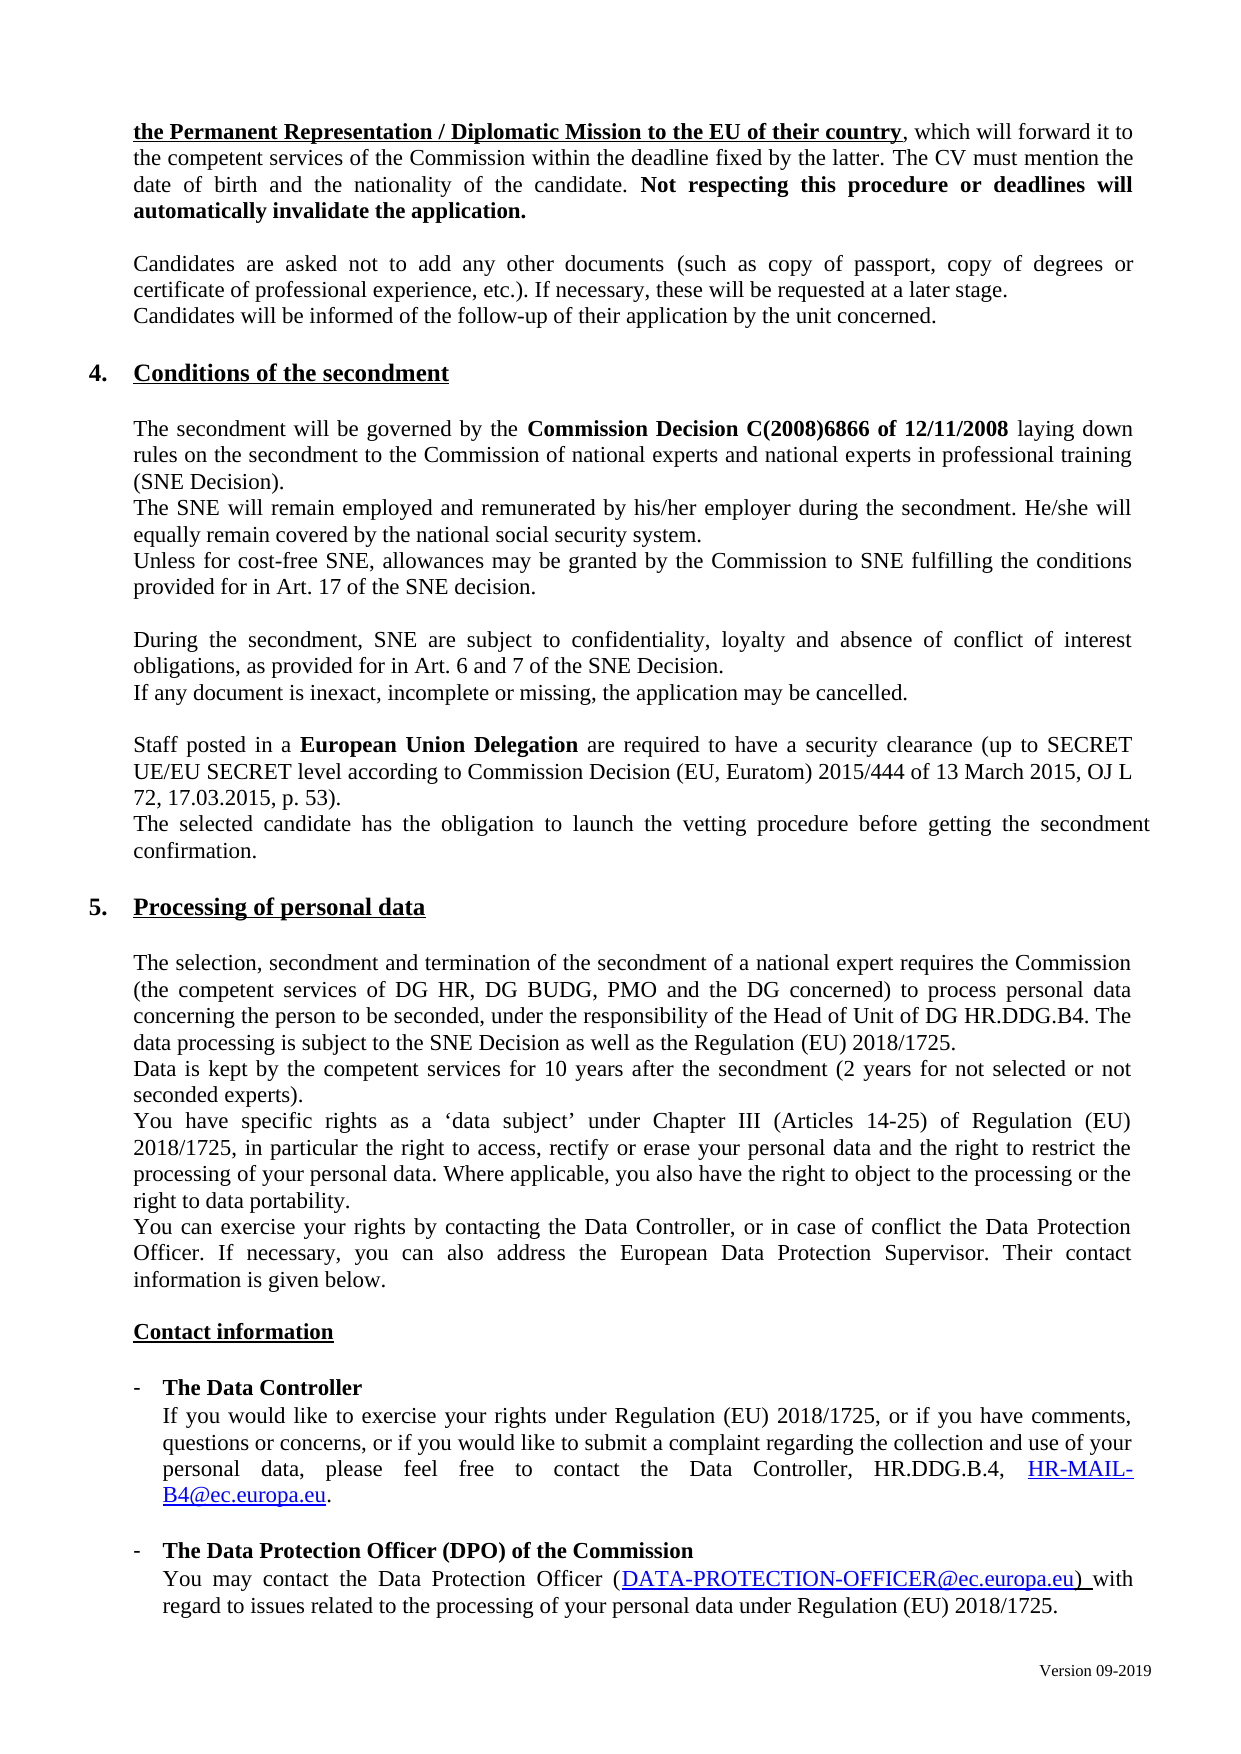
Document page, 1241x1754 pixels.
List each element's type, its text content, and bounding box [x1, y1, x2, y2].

text Contact information [133, 1318, 1133, 1345]
text 5. Processing of personal data [89, 892, 1152, 921]
text Staff posted in a European Union Delegation are required to have a security clearance (up to SECRET UE/EU SECRET level according to Commission Decision (EU, Euratom) 2015/444 of 13 March 2015, OJ L 72, 17.03.2015, p. 53). [133, 731, 1133, 811]
text You may contact the Data Protection Officer (DATA-PROTECTION-OFFICER@ec.europa.eu) with regard to issues related to the processing of your personal data under Regulation (EU) 2018/1725. [162, 1565, 1133, 1618]
text If you would like to exercise your rights under Regulation (EU) 2018/1725, or if you have comments, questions or concerns, or if you would like to submit a complaint regarding the collection and use of your personal data, please feel free to contact the Data Controller, HR.DDG.B.4, HR-MAIL-B4@ec.europa.eu. [162, 1402, 1133, 1508]
text The selection, secondment and termination of the secondment of a national expert requires the Commission (the competent services of DG HR, DG BUDG, PMO and the DG concerned) to process personal data concerning the person to be seconded, under the responsibility of the Head of Unit of DG HR.DDG.B4. The data processing is subject to the SNE Decision as well as the Regulation (EU) 2018/1725. [133, 949, 1133, 1055]
text The secondment will be governed by the Commission Decision C(2008)6866 of 12/11/2008 laying down rules on the secondment to the Commission of national experts and national experts in professional training (SNE Decision). [133, 415, 1133, 494]
text During the secondment, SNE are subject to confidentiality, loyalty and absence of conflict of interest obligations, as provided for in Art. 6 and 7 of the SNE Decision. [133, 626, 1133, 679]
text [133, 118, 1133, 223]
text You can exercise your rights by contacting the Data Controller, or in case of conflict the Data Protection Officer. If necessary, you can also address the European Data Protection Supervisor. Their contact information is given below. [133, 1213, 1133, 1292]
text The SNE will remain employed and remunerated by his/her employer during the secondment. He/she will equally remain covered by the national social security system. [133, 494, 1133, 547]
text Unless for cost-free SNE, allowances may be granted by the Commission to SNE fulfilling the conditions provided for in Art. 17 of the SNE decision. [133, 547, 1133, 600]
list The Data Controller [133, 1371, 1133, 1402]
text Data is kept by the competent services for 10 years after the secondment (2 years for not selected or not seconded experts). [133, 1055, 1133, 1108]
text 4. Conditions of the secondment [89, 358, 1152, 386]
list The Data Protection Officer (DPO) of the Commission [133, 1534, 1133, 1565]
text Candidates will be informed of the follow-up of their application by the unit concerned. [133, 303, 1152, 329]
text The selected candidate has the obligation to launch the vetting procedure before getting the secondment confirmation. [133, 811, 1152, 863]
text You have specific rights as a ‘data subject’ under Chapter III (Articles 14-25) of Regulation (EU) 2018/1725, in particular the right to access, rectify or erase your personal data and the right to restrict the processing of your personal data. Where applicable, you also have the right to object to the processing or the right to data portability. [133, 1108, 1133, 1213]
text Candidates are asked not to add any other documents (such as copy of passport, copy of degrees or certificate of professional experience, etc.). If necessary, these will be requested at a later stage. [133, 250, 1135, 303]
text If any document is inexact, incomplete or missing, the application may be cancelled. [133, 679, 1133, 705]
